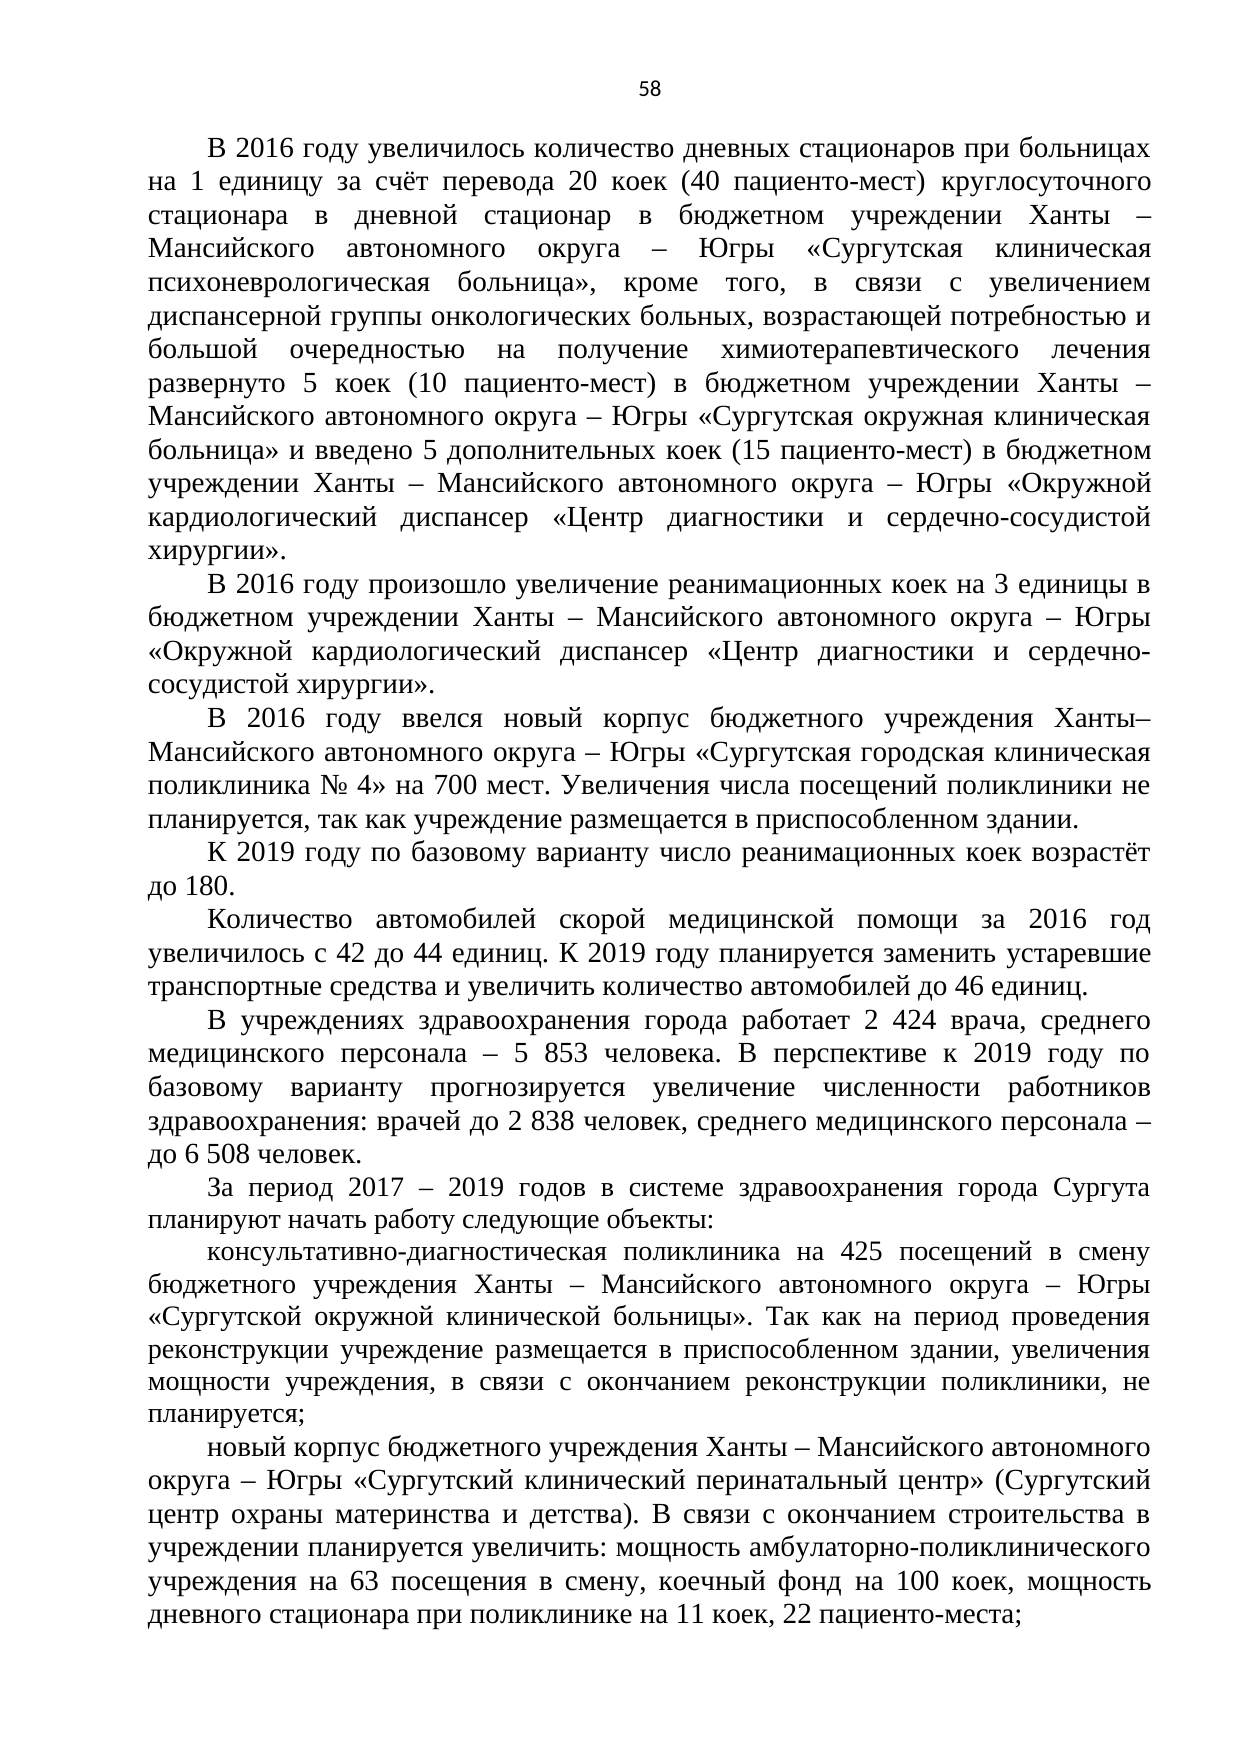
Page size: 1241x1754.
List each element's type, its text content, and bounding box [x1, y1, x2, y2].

text Количество автомобилей скорой медицинской помощи за 2016 год увеличилось с 42 до 44 единиц. К 2019 году планируется заменить устаревшие транспортные средства и увеличить количество автомобилей до 46 единиц. [148, 901, 1152, 1002]
text К 2019 году по базовому варианту число реанимационных коек возрастёт до 180. [148, 834, 1152, 901]
text консультативно-диагностическая поликлиника на 425 посещений в смену бюджетного учреждения Ханты – Мансийского автономного округа – Югры «Сургутской окружной клинической больницы». Так как на период проведения реконструкции учреждение размещается в приспособленном здании, увеличения мощности учреждения, в связи с окончанием реконструкции поликлиники, не планируется; [148, 1234, 1152, 1429]
text За период 2017 – 2019 годов в системе здравоохранения города Сургута планируют начать работу следующие объекты: [148, 1170, 1152, 1234]
text В 2016 году произошло увеличение реанимационных коек на 3 единицы в бюджетном учреждении Ханты – Мансийского автономного округа – Югры «Окружной кардиологический диспансер «Центр диагностики и сердечно-сосудистой хирургии». [148, 566, 1152, 700]
text новый корпус бюджетного учреждения Ханты – Мансийского автономного округа – Югры «Сургутский клинический перинатальный центр» (Сургутский центр охраны материнства и детства). В связи с окончанием строительства в учреждении планируется увеличить: мощность амбулаторно-поликлинического учреждения на 63 посещения в смену, коечный фонд на 100 коек, мощность дневного стационара при поликлинике на 11 коек, 22 пациенто-места; [148, 1429, 1152, 1630]
text В учреждениях здравоохранения города работает 2 424 врача, среднего медицинского персонала – 5 853 человека. В перспективе к 2019 году по базовому варианту прогнозируется увеличение численности работников здравоохранения: врачей до 2 838 человек, среднего медицинского персонала – до 6 508 человек. [148, 1002, 1152, 1170]
text В 2016 году увеличилось количество дневных стационаров при больницах на 1 единицу за счёт перевода 20 коек (40 пациенто-мест) круглосуточного стационара в дневной стационар в бюджетном учреждении Ханты – Мансийского автономного округа – Югры «Сургутская клиническая психоневрологическая больница», кроме того, в связи с увеличением диспансерной группы онкологических больных, возрастающей потребностью и большой очередностью на получение химиотерапевтического лечения развернуто 5 коек (10 пациенто-мест) в бюджетном учреждении Ханты – Мансийского автономного округа – Югры «Сургутская окружная клиническая больница» и введено 5 дополнительных коек (15 пациенто-мест) в бюджетном учреждении Ханты – Мансийского автономного округа – Югры «Окружной кардиологический диспансер «Центр диагностики и сердечно-сосудистой хирургии». [148, 130, 1152, 566]
text В 2016 году ввелся новый корпус бюджетного учреждения Ханты– Мансийского автономного округа – Югры «Сургутская городская клиническая поликлиника № 4» на 700 мест. Увеличения числа посещений поликлиники не планируется, так как учреждение размещается в приспособленном здании. [148, 700, 1152, 834]
